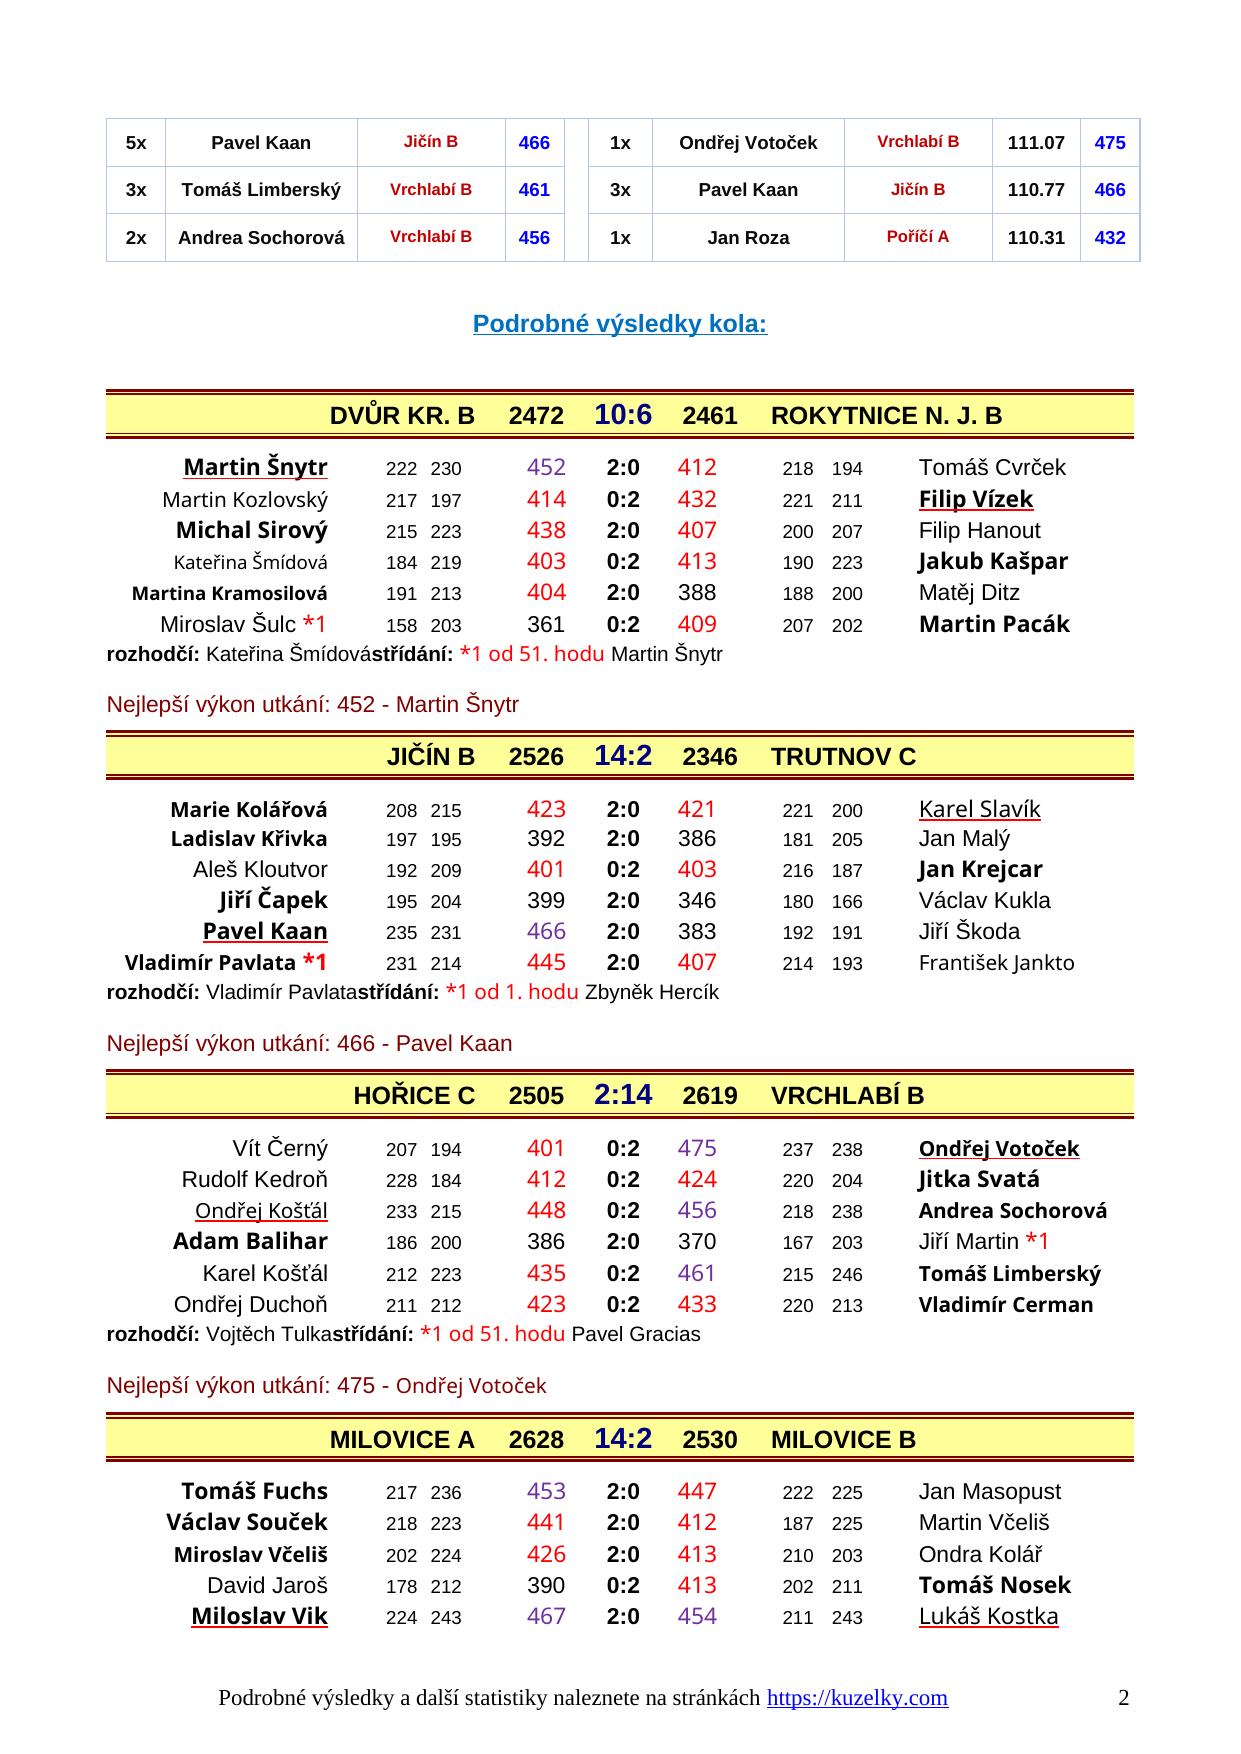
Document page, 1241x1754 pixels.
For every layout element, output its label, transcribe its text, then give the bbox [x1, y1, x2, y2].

table_cell Jan Roza [653, 214, 844, 261]
table_cell Poříčí A [845, 214, 992, 261]
table_cell 3x [107, 167, 165, 213]
table_cell Pavel Kaan [166, 119, 357, 166]
text Martin Šnytr 222 230 452 2:0 412 218 194 Tomáš Cvrček [106, 451, 1134, 483]
text Tomáš Fuchs 217 236 453 2:0 447 222 225 Jan Masopust [106, 1475, 1134, 1506]
table_cell Jičín B [358, 119, 505, 166]
text Pavel Kaan 235 231 466 2:0 383 192 191 Jiří Škoda [106, 915, 1134, 946]
table_cell 432 [1081, 214, 1139, 261]
text Marie Kolářová 208 215 423 2:0 421 221 200 Karel Slavík [106, 793, 1134, 824]
table_cell Jičín B [845, 167, 992, 213]
text Karel Košťál 212 223 435 0:2 461 215 246 Tomáš Limberský [106, 1256, 1134, 1288]
text Ondřej Košťál 233 215 448 0:2 456 218 238 Andrea Sochorová [106, 1194, 1134, 1225]
text Rudolf Kedroň 228 184 412 0:2 424 220 204 Jitka Svatá [106, 1163, 1134, 1194]
table_cell Vrchlabí B [358, 214, 505, 261]
table_cell Tomáš Limberský [166, 167, 357, 213]
text Nejlepší výkon utkání: 466 - Pavel Kaan [106, 1030, 1134, 1056]
table_cell 475 [1081, 119, 1139, 166]
text Miloslav Vik 224 243 467 2:0 454 211 243 Lukáš Kostka [106, 1600, 1134, 1631]
text Milovice A 2628 14:2 2530 Milovice B [106, 1419, 1134, 1456]
text Ladislav Křivka 197 195 392 2:0 386 181 205 Jan Malý [106, 824, 1134, 852]
table_cell 466 [1081, 167, 1139, 213]
text Aleš Kloutvor 192 209 401 0:2 403 216 187 Jan Krejcar [106, 852, 1134, 884]
text rozhodčí: Vojtěch Tulkastřídání: *1 od 51. hodu Pavel Gracias [106, 1319, 1134, 1347]
text Vladimír Pavlata *1 231 214 445 2:0 407 214 193 František Jankto [106, 946, 1134, 977]
table_cell 3x [589, 167, 652, 213]
text rozhodčí: Vladimír Pavlatastřídání: *1 od 1. hodu Zbyněk Hercík [106, 977, 1134, 1006]
text Podrobné výsledky kola: [94, 308, 1145, 337]
text Martin Kozlovský 217 197 414 0:2 432 221 211 Filip Vízek [106, 483, 1134, 514]
table_cell 110.77 [993, 167, 1080, 213]
table_cell 110.31 [993, 214, 1080, 261]
text Martina Kramosilová 191 213 404 2:0 388 188 200 Matěj Ditz [106, 576, 1134, 608]
text Jiří Čapek 195 204 399 2:0 346 180 166 Václav Kukla [106, 884, 1134, 915]
table_cell Vrchlabí B [358, 167, 505, 213]
text Václav Souček 218 223 441 2:0 412 187 225 Martin Včeliš [106, 1506, 1134, 1537]
text rozhodčí: Kateřina Šmídovástřídání: *1 od 51. hodu Martin Šnytr [106, 639, 1134, 667]
text Nejlepší výkon utkání: 475 - Ondřej Votoček [106, 1371, 1134, 1400]
text Vít Černý 207 194 401 0:2 475 237 238 Ondřej Votoček [106, 1131, 1134, 1163]
text Hořice C 2505 2:14 2619 Vrchlabí B [106, 1075, 1134, 1113]
table_cell 456 [506, 214, 564, 261]
table_cell 111.07 [993, 119, 1080, 166]
table_cell Vrchlabí B [845, 119, 992, 166]
table_cell 461 [506, 167, 564, 213]
table_cell Pavel Kaan [653, 167, 844, 213]
table_cell Ondřej Votoček [653, 119, 844, 166]
text Miroslav Včeliš 202 224 426 2:0 413 210 203 Ondra Kolář [106, 1537, 1134, 1569]
table_cell 1x [589, 214, 652, 261]
table_cell 2x [107, 214, 165, 261]
text Jičín B 2526 14:2 2346 Trutnov C [106, 737, 1134, 774]
table_cell 466 [506, 119, 564, 166]
text Dvůr Kr. B 2472 10:6 2461 Rokytnice n. J. B [106, 395, 1134, 433]
text Michal Sirový 215 223 438 2:0 407 200 207 Filip Hanout [106, 514, 1134, 545]
text David Jaroš 178 212 390 0:2 413 202 211 Tomáš Nosek [106, 1569, 1134, 1600]
text Nejlepší výkon utkání: 452 - Martin Šnytr [106, 691, 1134, 718]
text Ondřej Duchoň 211 212 423 0:2 433 220 213 Vladimír Cerman [106, 1288, 1134, 1319]
table_cell 1x [589, 119, 652, 166]
text Miroslav Šulc *1 158 203 361 0:2 409 207 202 Martin Pacák [106, 608, 1134, 639]
text Kateřina Šmídová 184 219 403 0:2 413 190 223 Jakub Kašpar [106, 545, 1134, 576]
text Adam Balihar 186 200 386 2:0 370 167 203 Jiří Martin *1 [106, 1225, 1134, 1256]
table_cell Andrea Sochorová [166, 214, 357, 261]
table_cell 5x [107, 119, 165, 166]
